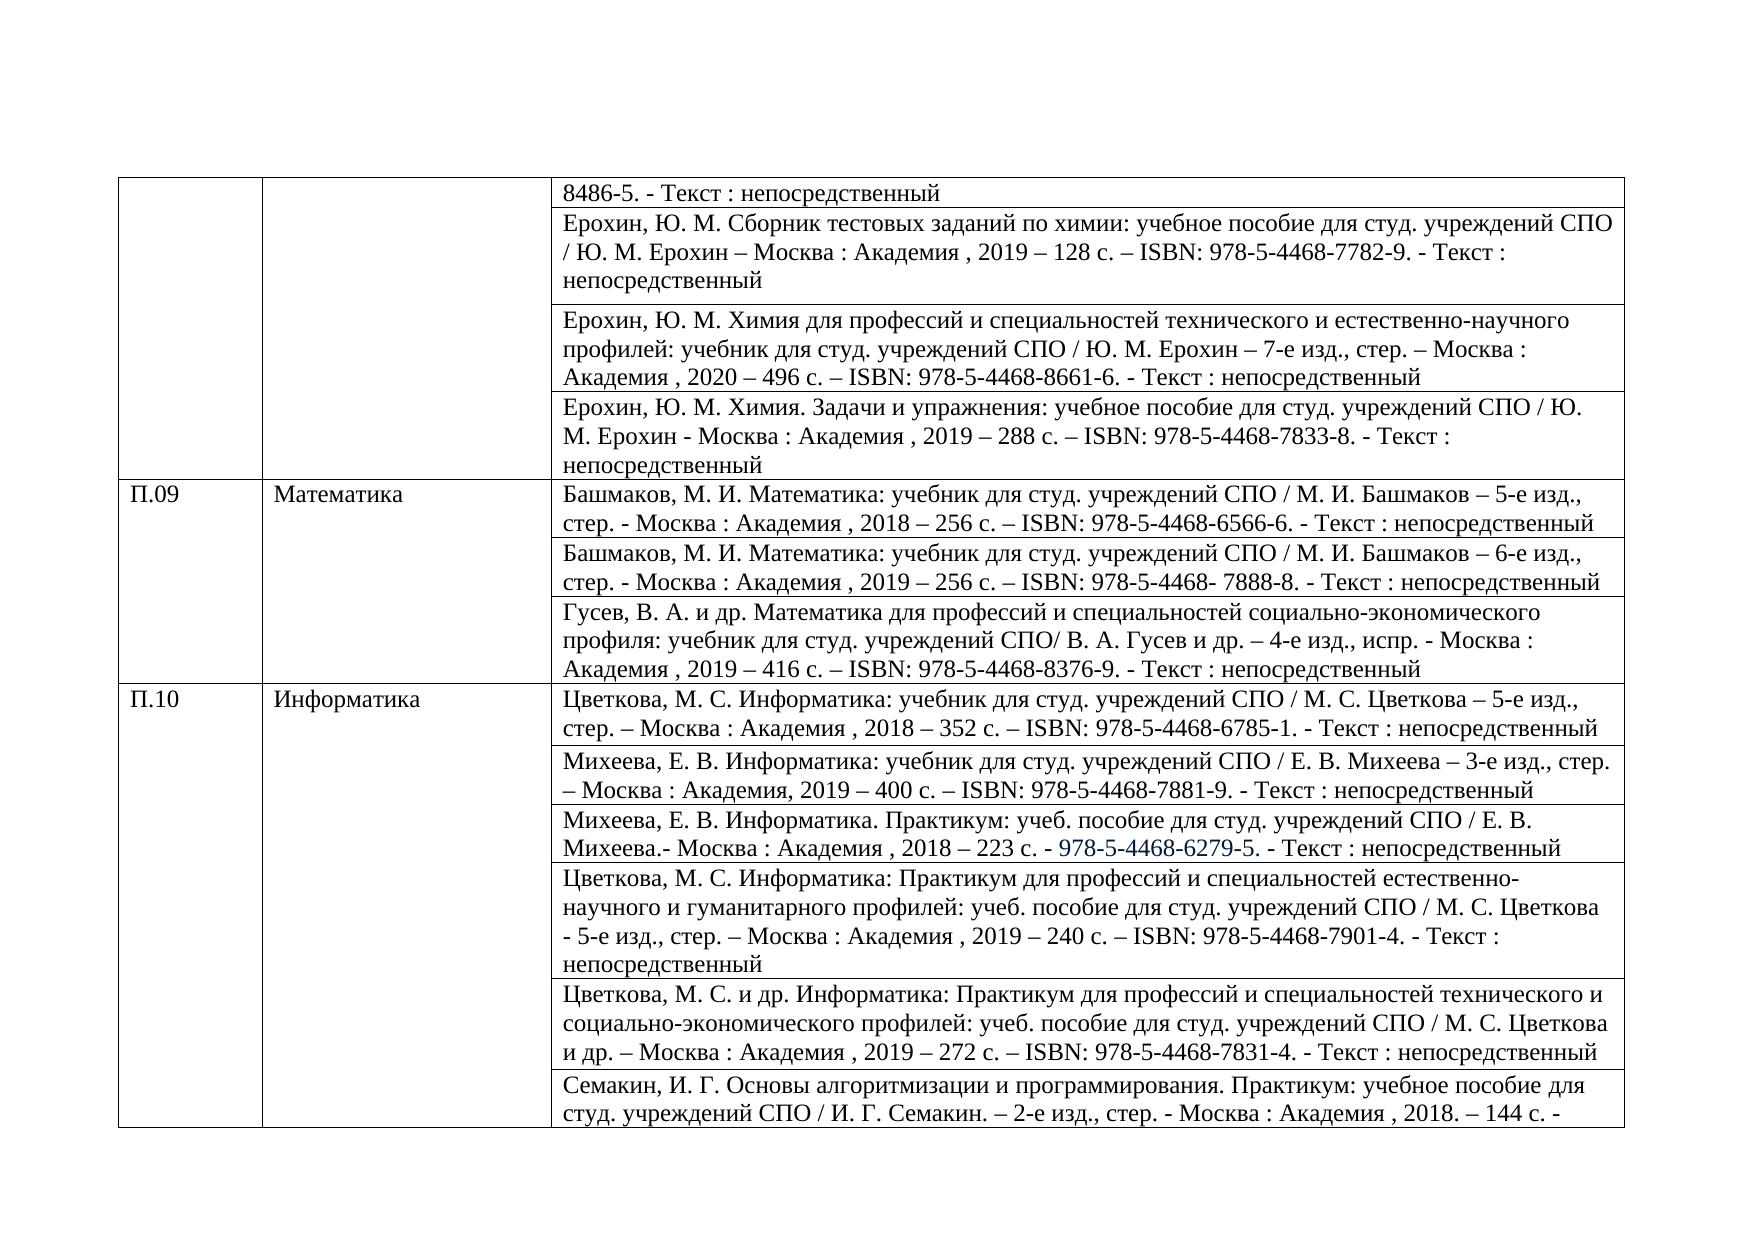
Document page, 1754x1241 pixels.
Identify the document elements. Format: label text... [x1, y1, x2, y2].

table_cell Цветкова, М. С. и др. Информатика: Практикум для профессий и специальностей технического и социально-экономического профилей: учеб. пособие для студ. учреждений СПО / М. С. Цветкова и др. – Москва : Академия , 2019 – 272 с. – ISBN: 978-5-4468-7831-4. - Текст : непосредственный [552, 979, 1624, 1069]
table_cell Информатика [263, 684, 551, 1127]
table_cell П.09 [119, 480, 262, 683]
table_cell Михеева, Е. В. Информатика. Практикум: учеб. пособие для студ. учреждений СПО / Е. В. Михеева.- Москва : Академия , 2018 – 223 с. - 978-5-4468-6279-5. - Текст : непосредственный [552, 805, 1624, 862]
table_cell Михеева, Е. В. Информатика: учебник для студ. учреждений СПО / Е. В. Михеева – 3-е изд., стер. – Москва : Академия, 2019 – 400 с. – ISBN: 978-5-4468-7881-9. - Текст : непосредственный [552, 746, 1624, 804]
table_cell Башмаков, М. И. Математика: учебник для студ. учреждений СПО / М. И. Башмаков – 5-е изд., стер. - Москва : Академия , 2018 – 256 с. – ISBN: 978-5-4468-6566-6. - Текст : непосредственный [552, 480, 1624, 537]
table_cell Ерохин, Ю. М. Химия. Задачи и упражнения: учебное пособие для студ. учреждений СПО / Ю. М. Ерохин - Москва : Академия , 2019 – 288 с. – ISBN: 978-5-4468-7833-8. - Текст : непосредственный [552, 392, 1624, 478]
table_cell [552, 178, 1624, 207]
table_cell Гусев, В. А. и др. Математика для профессий и специальностей социально-экономического профиля: учебник для студ. учреждений СПО/ В. А. Гусев и др. – 4-е изд., испр. - Москва : Академия , 2019 – 416 с. – ISBN: 978-5-4468-8376-9. - Текст : непосредственный [552, 597, 1624, 683]
table_cell Цветкова, М. С. Информатика: учебник для студ. учреждений СПО / М. С. Цветкова – 5-е изд., стер. – Москва : Академия , 2018 – 352 с. – ISBN: 978-5-4468-6785-1. - Текст : непосредственный [552, 684, 1624, 745]
table_cell Цветкова, М. С. Информатика: Практикум для профессий и специальностей естественно-научного и гуманитарного профилей: учеб. пособие для студ. учреждений СПО / М. С. Цветкова - 5-е изд., стер. – Москва : Академия , 2019 – 240 с. – ISBN: 978-5-4468-7901-4. - Текст : непосредственный [552, 863, 1624, 978]
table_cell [552, 1070, 1624, 1127]
table_cell Башмаков, М. И. Математика: учебник для студ. учреждений СПО / М. И. Башмаков – 6-е изд., стер. - Москва : Академия , 2019 – 256 с. – ISBN: 978-5-4468- 7888-8. - Текст : непосредственный [552, 538, 1624, 596]
table_cell Математика [263, 480, 551, 683]
table_cell Ерохин, Ю. М. Сборник тестовых заданий по химии: учебное пособие для студ. учреждений СПО / Ю. М. Ерохин – Москва : Академия , 2019 – 128 с. – ISBN: 978-5-4468-7782-9. - Текст : непосредственный [552, 208, 1624, 304]
table_cell П.10 [119, 684, 262, 1127]
table_cell Ерохин, Ю. М. Химия для профессий и специальностей технического и естественно-научного профилей: учебник для студ. учреждений СПО / Ю. М. Ерохин – 7-е изд., стер. – Москва : Академия , 2020 – 496 с. – ISBN: 978-5-4468-8661-6. - Текст : непосредственный [552, 305, 1624, 391]
